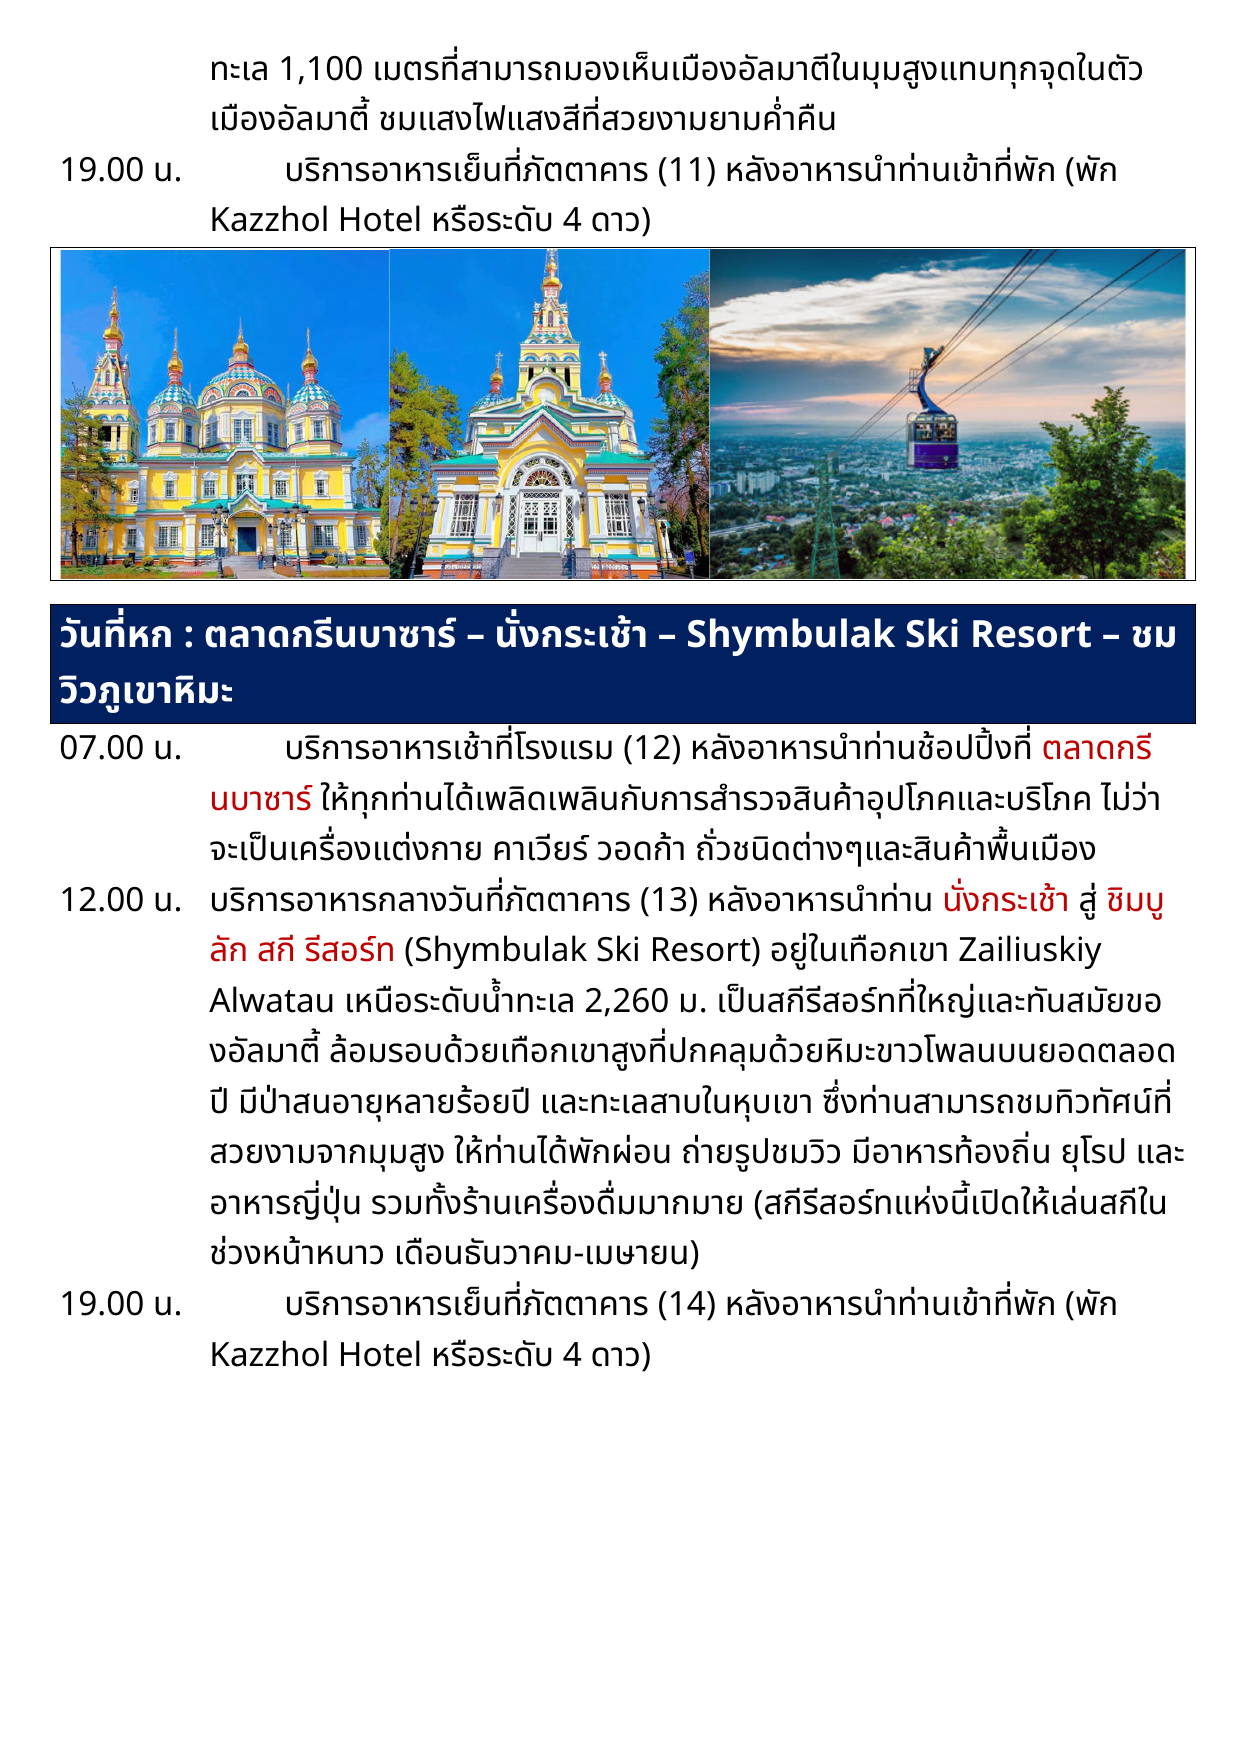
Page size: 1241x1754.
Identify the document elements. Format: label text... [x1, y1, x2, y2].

picture [994, 249, 1019, 257]
text 07.00 น. บริการอาหารเช้าที่โรงแรม (12) หลังอาหารนำท่านช้อปปิ้งที่ ตลาดกรีนบาซาร์ ให้ทุกท่านได้เพลิดเพลินกับการสำรวจสินค้าอุปโภคและบริโภค ไม่ว่าจะเป็นเครื่องแต่งกาย คาเวียร์ วอดก้า ถั่วชนิดต่างๆและสินค้าพื้นเมือง [59, 724, 1187, 875]
text 12.00 น. บริการอาหารกลางวันที่ภัตตาคาร (13) หลังอาหารนำท่าน นั่งกระเช้า สู่ ชิมบูลัก สกี รีสอร์ท (Shymbulak Ski Resort) อยู่ในเทือกเขา Zailiuskiy Alwatau เหนือระดับน้ำทะเล 2,260 ม. เป็นสกีรีสอร์ทที่ใหญ่และทันสมัยของอัลมาตี้ ล้อมรอบด้วยเทือกเขาสูงที่ปกคลุมด้วยหิมะขาวโพลนบนยอดตลอดปี มีป่าสนอายุหลายร้อยปี และทะเลสาบในหุบเขา ซึ่งท่านสามารถชมทิวทัศน์ที่สวยงามจากมุมสูง ให้ท่านได้พักผ่อน ถ่ายรูปชมวิว มีอาหารท้องถิ่น ยุโรป และอาหารญี่ปุ่น รวมทั้งร้านเครื่องดื่มมากมาย (สกีรีสอร์ทแห่งนี้เปิดให้เล่นสกีในช่วงหน้าหนาว เดือนธันวาคม-เมษายน) [59, 875, 1187, 1280]
text 19.00 น. บริการอาหารเย็นที่ภัตตาคาร (11) หลังอาหารนำท่านเข้าที่พัก (พัก Kazzhol Hotel หรือระดับ 4 ดาว) [59, 145, 1187, 247]
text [59, 44, 1187, 145]
picture [1139, 249, 1146, 255]
picture [60, 249, 1186, 579]
text 19.00 น. บริการอาหารเย็นที่ภัตตาคาร (14) หลังอาหารนำท่านเข้าที่พัก (พัก Kazzhol Hotel หรือระดับ 4 ดาว) [59, 1280, 1187, 1381]
text วันที่หก : ตลาดกรีนบาซาร์ – นั่งกระเช้า – Shymbulak Ski Resort – ชมวิวภูเขาหิมะ [51, 605, 1195, 723]
